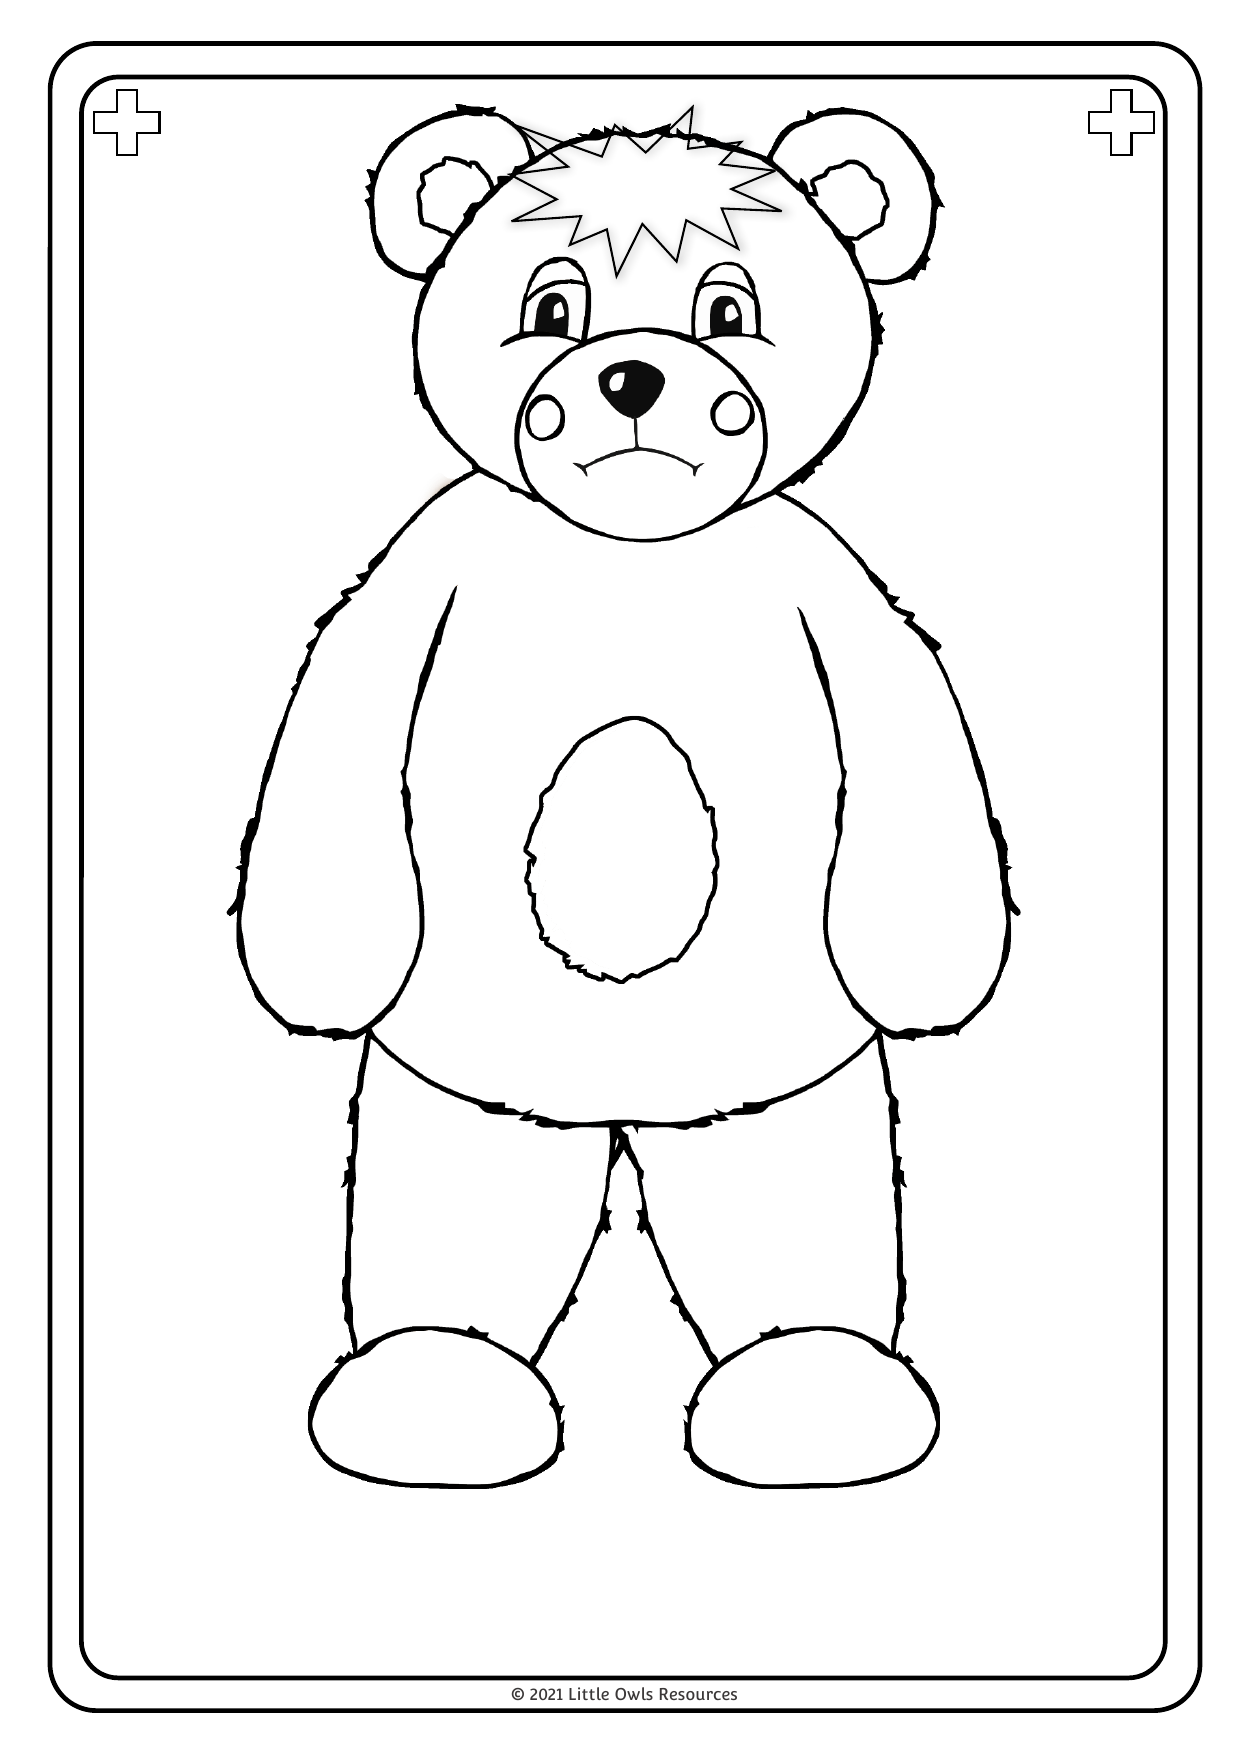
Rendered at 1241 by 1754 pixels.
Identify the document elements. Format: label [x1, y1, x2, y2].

picture [226, 104, 1021, 1489]
picture [515, 113, 771, 270]
